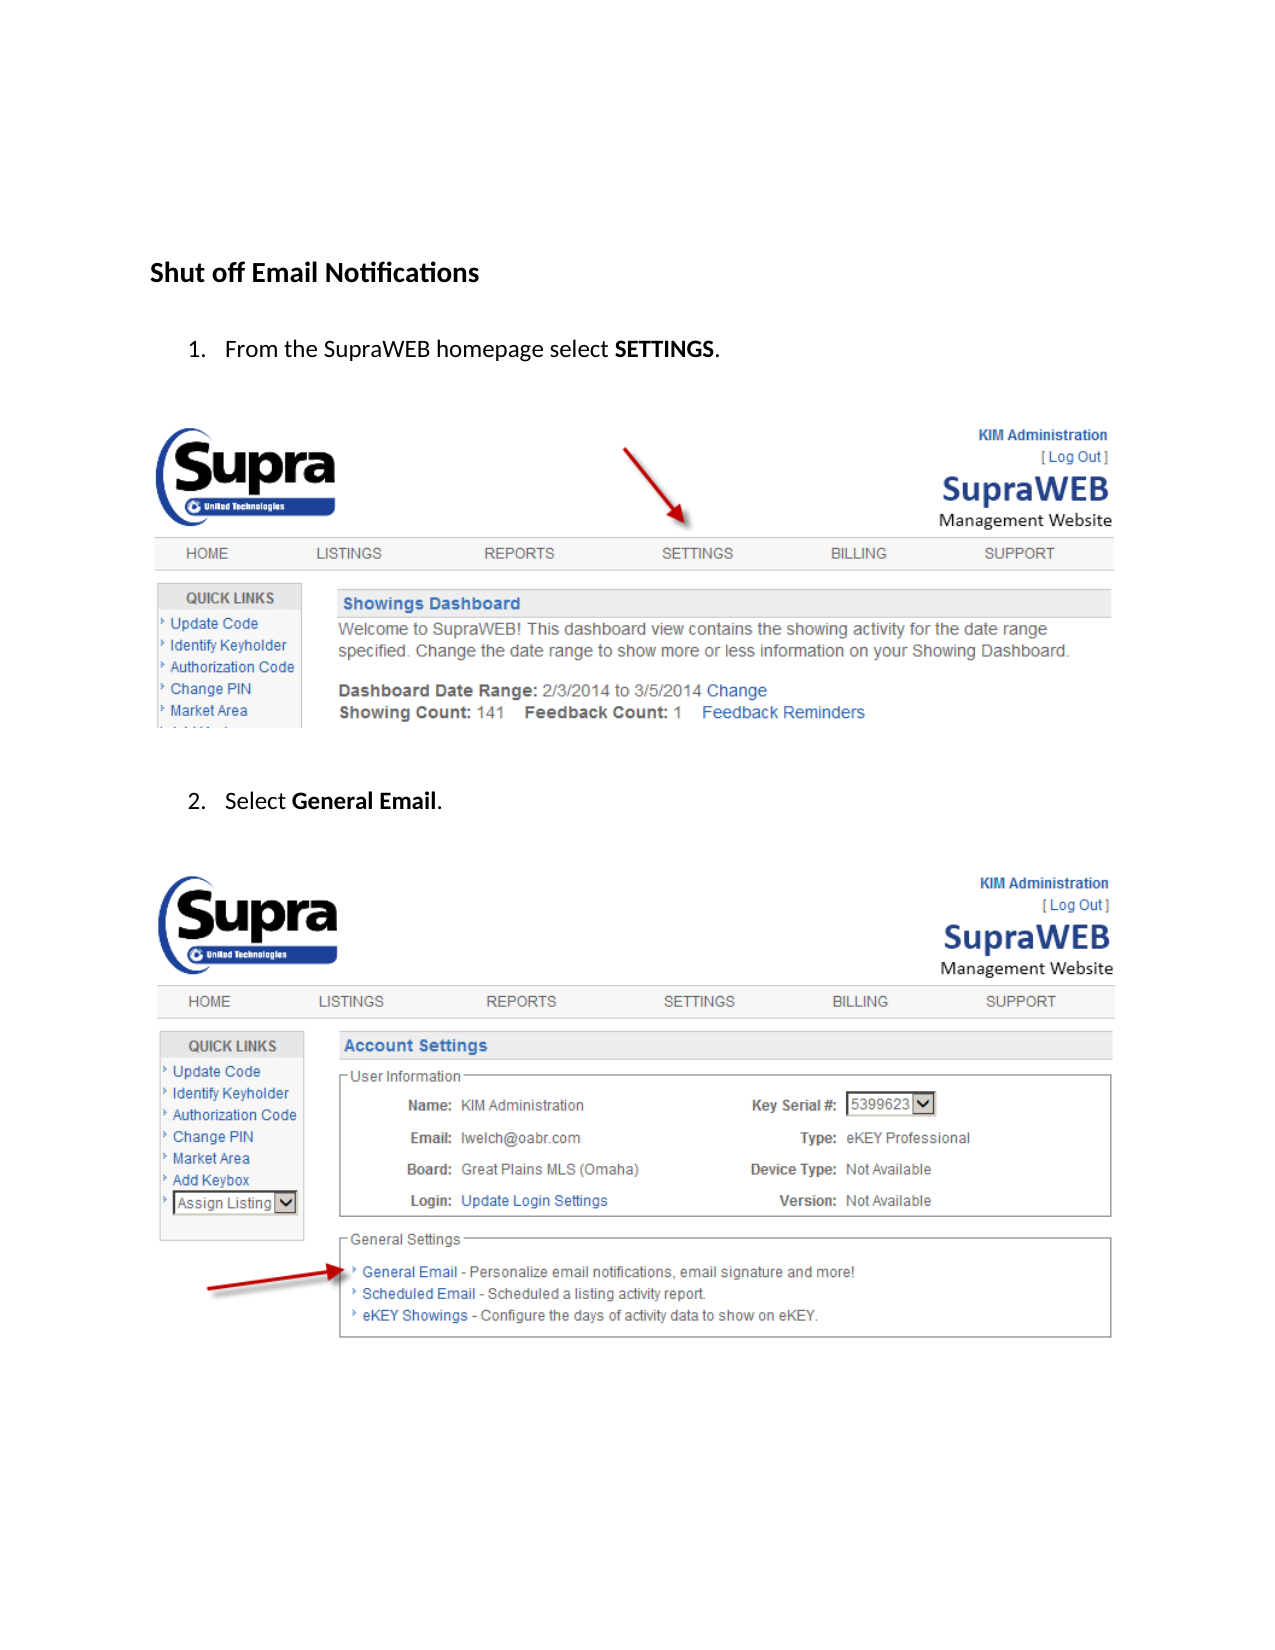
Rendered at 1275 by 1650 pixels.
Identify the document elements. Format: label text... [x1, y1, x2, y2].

picture [150, 421, 1125, 728]
picture [150, 868, 1125, 1357]
list Select General Email. [187, 785, 1125, 816]
list From the SupraWEB homepage select SETTINGS. [187, 333, 1125, 364]
text Shut off Email Notifications [150, 254, 1125, 290]
